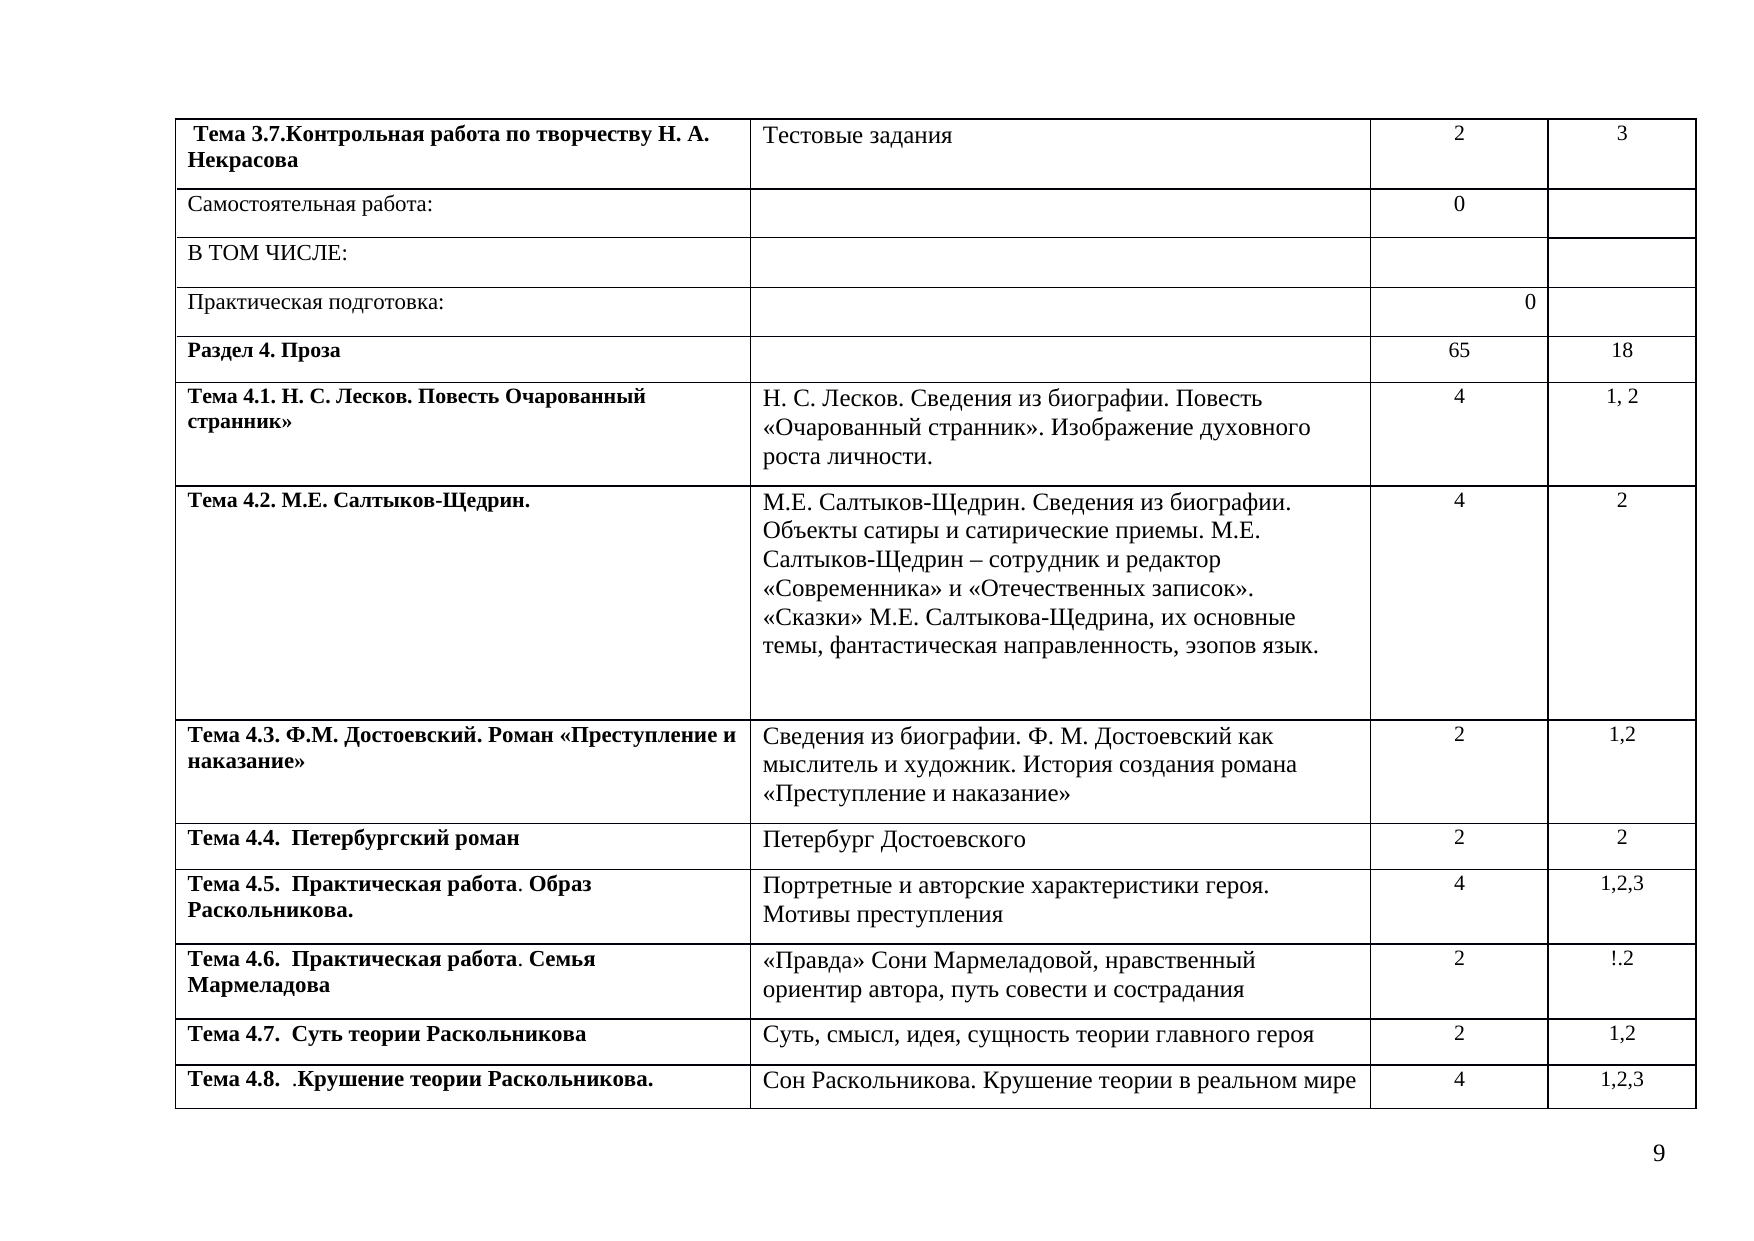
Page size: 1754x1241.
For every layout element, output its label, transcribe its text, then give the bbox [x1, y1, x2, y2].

table_cell [1371, 238, 1547, 287]
table_cell Самостоятельная работа: [176, 189, 750, 237]
table_cell 65 [1371, 337, 1547, 382]
table_cell !.2 [1549, 945, 1695, 1018]
table_cell 2 [1371, 824, 1547, 869]
table_cell Портретные и авторские характеристики героя. Мотивы преступления [751, 870, 1370, 943]
table_cell Тема 4.2. М.Е. Салтыков-Щедрин. [176, 487, 750, 719]
table_cell В ТОМ ЧИСЛЕ: [176, 238, 750, 287]
table_cell Тема 4.7. Суть теории Раскольникова [176, 1020, 750, 1064]
table_cell [751, 288, 1370, 336]
table_cell [1549, 190, 1695, 237]
table_cell 0 [1371, 190, 1547, 237]
table_cell Суть, смысл, идея, сущность теории главного героя [751, 1020, 1370, 1064]
table_cell 1,2 [1549, 721, 1695, 823]
table_cell 1, 2 [1549, 383, 1695, 485]
table_cell М.Е. Салтыков-Щедрин. Сведения из биографии. Объекты сатиры и сатирические приемы. М.Е. Салтыков-Щедрин – сотрудник и редактор «Современника» и «Отечественных записок». «Сказки» М.Е. Салтыкова-Щедрина, их основные темы, фантастическая направленность, эзопов язык. [751, 487, 1370, 719]
table_cell 2 [1371, 1020, 1547, 1064]
table_cell 4 [1371, 870, 1547, 943]
table_cell 2 [1549, 824, 1695, 869]
table_cell 3 [1549, 120, 1695, 188]
table_cell Раздел 4. Проза [176, 337, 750, 382]
table_cell 4 [1371, 383, 1547, 485]
table_cell 2 [1371, 120, 1547, 188]
table_cell 1,2,3 [1549, 870, 1695, 943]
table_cell Н. С. Лесков. Сведения из биографии. Повесть «Очарованный странник». Изображение духовного роста личности. [751, 383, 1370, 485]
table_cell Тестовые задания [751, 120, 1370, 188]
table_cell 18 [1549, 337, 1695, 382]
table_cell Петербург Достоевского [751, 824, 1370, 869]
table_cell Сведения из биографии. Ф. М. Достоевский как мыслитель и художник. История создания романа «Преступление и наказание» [751, 721, 1370, 823]
table_cell [751, 190, 1370, 237]
table_cell 0 [1371, 288, 1547, 336]
table_cell 4 [1371, 487, 1547, 719]
table_cell Тема 4.1. Н. С. Лесков. Повесть Очарованный странник» [176, 383, 750, 485]
table_cell Тема 3.7.Контрольная работа по творчеству Н. А. Некрасова [176, 120, 750, 188]
table_cell 2 [1549, 487, 1695, 719]
table_cell [1549, 239, 1695, 287]
table_cell 2 [1371, 721, 1547, 823]
table_cell [751, 238, 1370, 287]
table_cell Тема 4.5. Практическая работа. Образ Раскольникова. [176, 870, 750, 943]
table_cell Тема 4.3. Ф.М. Достоевский. Роман «Преступление и наказание» [176, 721, 750, 823]
table_cell Практическая подготовка: [176, 288, 750, 336]
table_cell 1,2 [1549, 1020, 1695, 1064]
table_cell 2 [1371, 945, 1547, 1018]
table_cell 1,2,3 [1549, 1066, 1695, 1107]
table_cell Тема 4.4. Петербургский роман [176, 824, 750, 869]
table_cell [176, 1066, 750, 1107]
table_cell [751, 1066, 1370, 1107]
table_cell [751, 337, 1370, 382]
table_cell [1549, 288, 1695, 336]
table_cell 4 [1371, 1066, 1547, 1107]
table_cell «Правда» Сони Мармеладовой, нравственный ориентир автора, путь совести и сострадания [751, 945, 1370, 1018]
table_cell Тема 4.6. Практическая работа. Семья Мармеладова [176, 945, 750, 1018]
